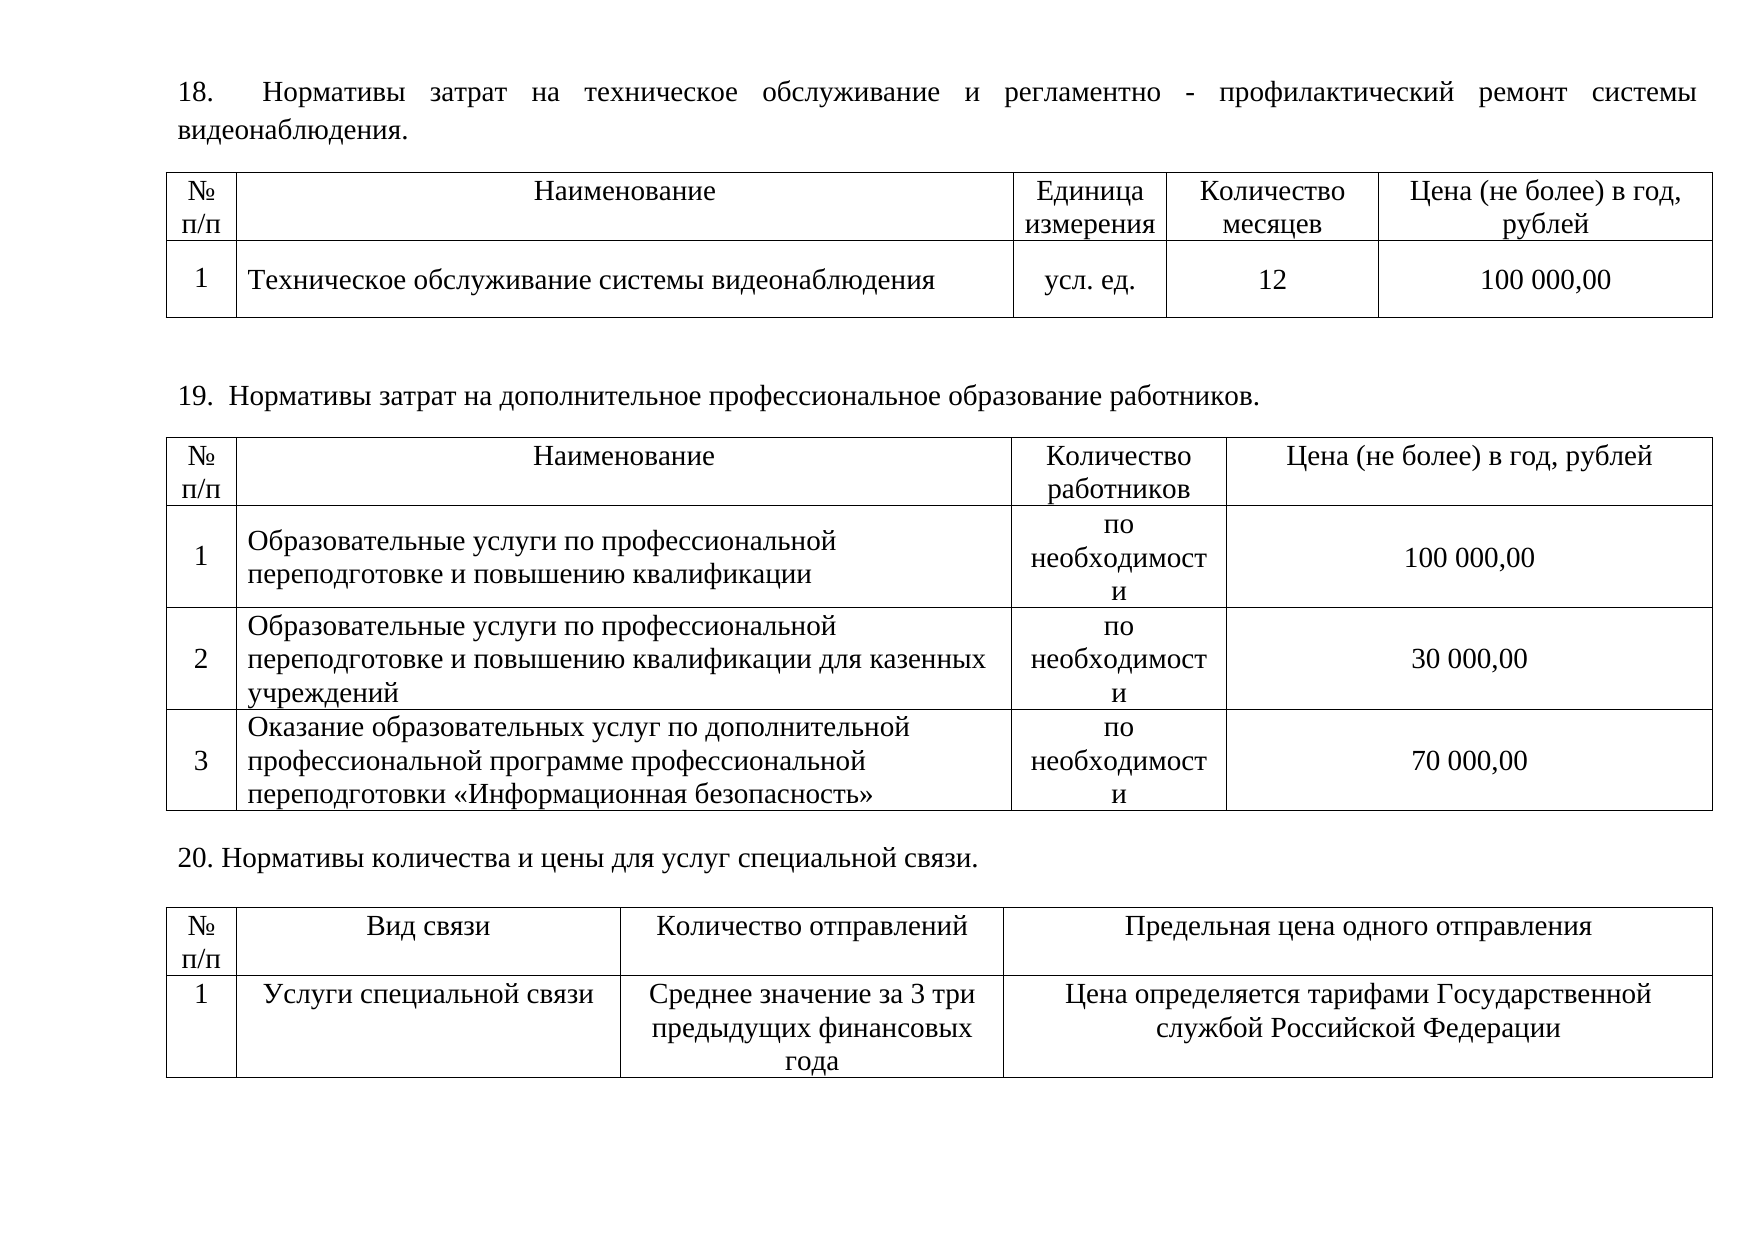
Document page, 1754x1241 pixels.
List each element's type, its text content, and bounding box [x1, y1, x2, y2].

table_header Единица измерения [1014, 173, 1166, 240]
table_cell 1 [167, 241, 236, 317]
table_cell Среднее значение за 3 три предыдущих финансовых года [621, 976, 1003, 1077]
table_cell 70 000,00 [1227, 710, 1712, 810]
table_cell 2 [167, 608, 236, 708]
table_cell 1 [167, 976, 236, 1077]
table_header Количество работников [1012, 438, 1226, 505]
table_cell по необходимости [1012, 608, 1226, 708]
text 19. Нормативы затрат на дополнительное профессиональное образование работников. [177, 378, 1698, 411]
table_header Наименование [237, 173, 1013, 240]
table_cell усл. ед. [1014, 241, 1166, 317]
table_header Предельная цена одного отправления [1004, 908, 1712, 975]
table_header Цена (не более) в год, рублей [1379, 173, 1712, 240]
table_cell 12 [1167, 241, 1378, 317]
table_cell Оказание образовательных услуг по дополнительной профессиональной программе профессиональной переподготовки «Информационная безопасность» [237, 710, 1011, 810]
table_header Вид связи [237, 908, 620, 975]
table_cell 30 000,00 [1227, 608, 1712, 708]
table_cell 100 000,00 [1227, 506, 1712, 607]
table_header № п/п [167, 908, 236, 975]
table_cell Техническое обслуживание системы видеонаблюдения [237, 241, 1013, 317]
table_cell Образовательные услуги по профессиональной переподготовке и повышению квалификации для казенных учреждений [237, 608, 1011, 708]
table_cell Образовательные услуги по профессиональной переподготовке и повышению квалификации [237, 506, 1011, 607]
table_header № п/п [167, 438, 236, 505]
table_header Наименование [237, 438, 1011, 505]
table_header № п/п [167, 173, 236, 240]
table_cell Услуги специальной связи [237, 976, 620, 1077]
text 20. Нормативы количества и цены для услуг специальной связи. [177, 840, 1698, 873]
text 18. Нормативы затрат на техническое обслуживание и регламентно - профилактический ремонт системы видеонаблюдения. [177, 74, 1698, 146]
table_cell 3 [167, 710, 236, 810]
table_cell по необходимости [1012, 710, 1226, 810]
table_cell 100 000,00 [1379, 241, 1712, 317]
table_header Количество отправлений [621, 908, 1003, 975]
table_header Количество месяцев [1167, 173, 1378, 240]
table_header Цена (не более) в год, рублей [1227, 438, 1712, 505]
table_cell по необходимости [1012, 506, 1226, 607]
table_cell Цена определяется тарифами Государственной службой Российской Федерации [1004, 976, 1712, 1077]
table_cell 1 [167, 506, 236, 607]
